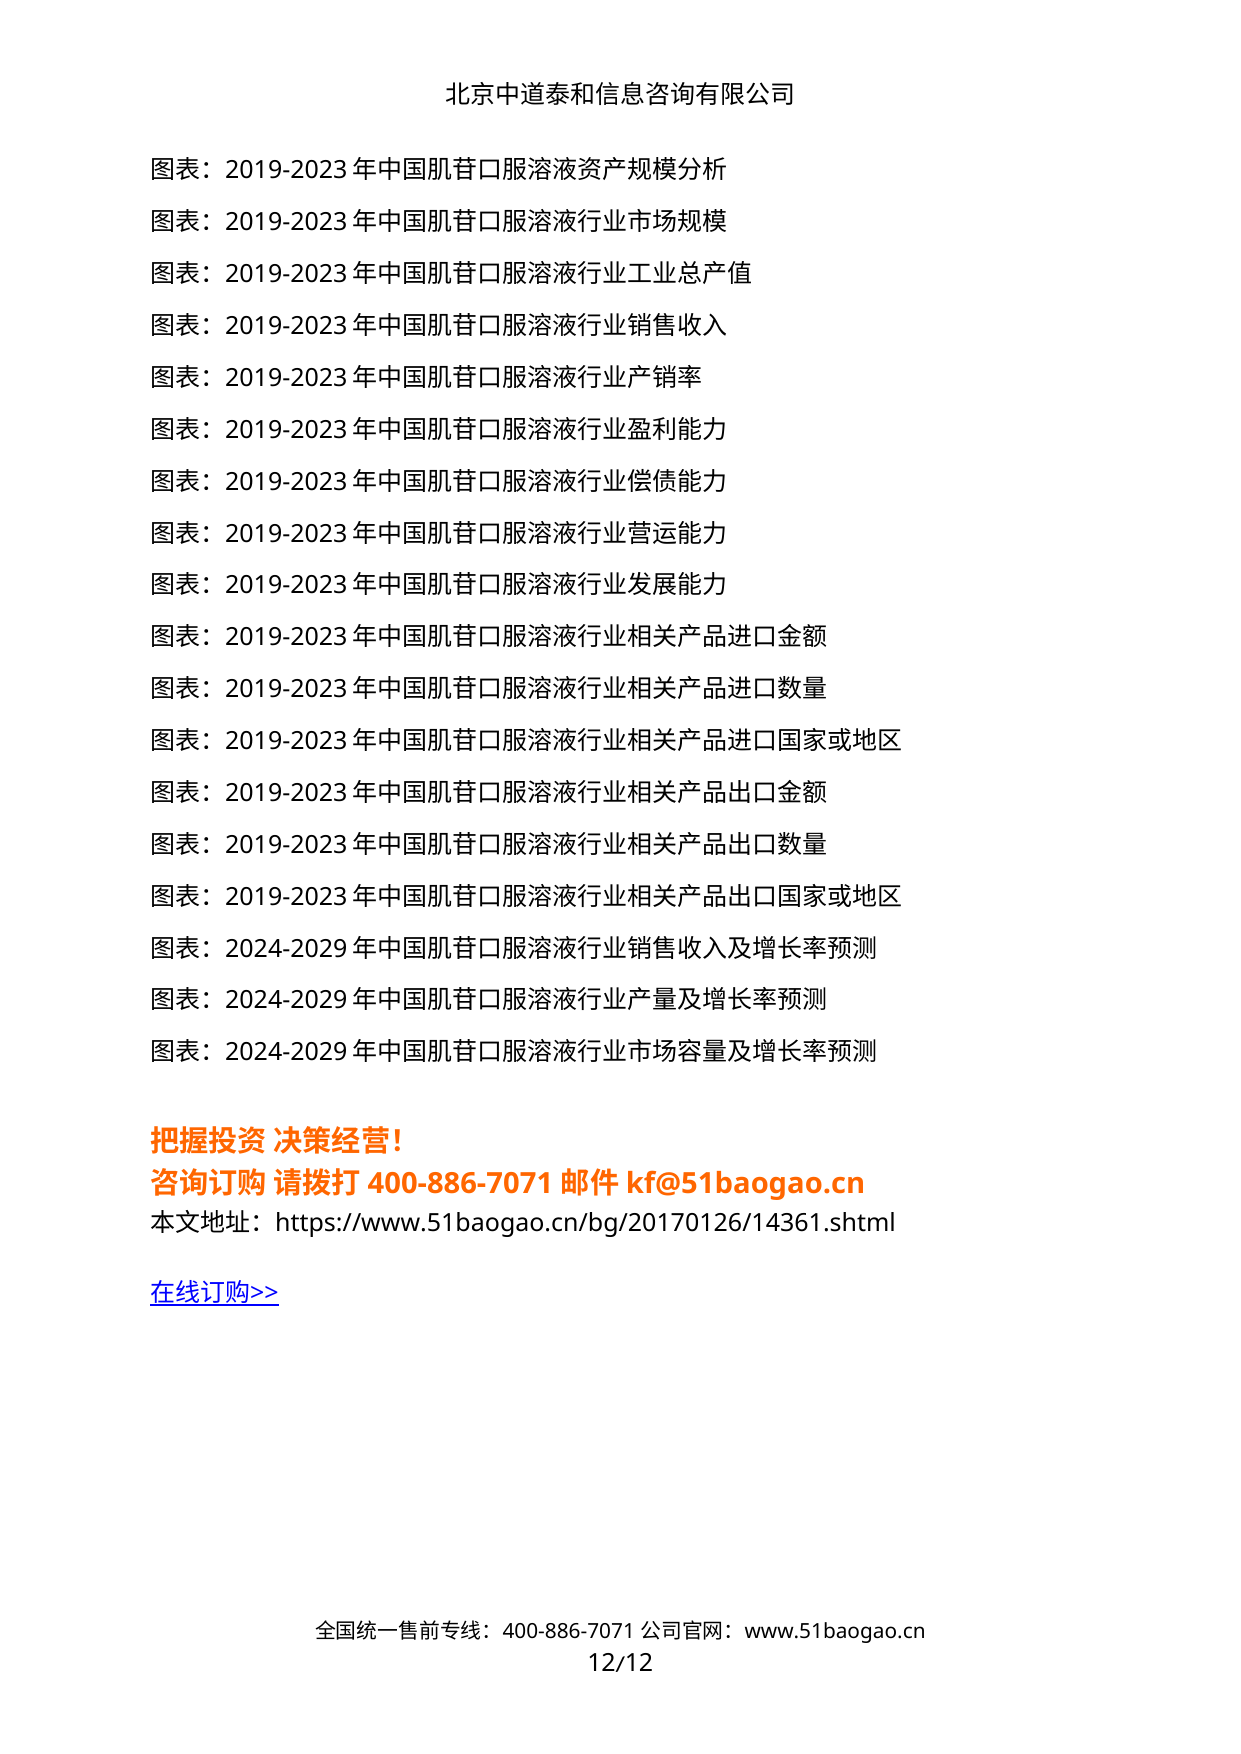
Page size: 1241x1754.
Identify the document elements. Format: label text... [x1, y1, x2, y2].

text 图表：2019-2023年中国肌苷口服溶液行业发展能力 [150, 565, 1090, 601]
text 图表：2024-2029年中国肌苷口服溶液行业产量及增长率预测 [150, 980, 1090, 1016]
text 图表：2019-2023年中国肌苷口服溶液行业销售收入 [150, 306, 1090, 342]
text 图表：2024-2029年中国肌苷口服溶液行业销售收入及增长率预测 [150, 928, 1090, 964]
text 图表：2019-2023年中国肌苷口服溶液行业盈利能力 [150, 409, 1090, 446]
text 图表：2019-2023年中国肌苷口服溶液行业偿债能力 [150, 461, 1090, 497]
text 图表：2019-2023年中国肌苷口服溶液行业相关产品出口国家或地区 [150, 876, 1090, 912]
text 图表：2019-2023年中国肌苷口服溶液资产规模分析 [150, 150, 1090, 186]
text 图表：2019-2023年中国肌苷口服溶液行业工业总产值 [150, 254, 1090, 290]
text 图表：2024-2029年中国肌苷口服溶液行业市场容量及增长率预测 [150, 1032, 1090, 1068]
text 图表：2019-2023年中国肌苷口服溶液行业相关产品进口数量 [150, 669, 1090, 705]
text 把握投资 决策经营！咨询订购 请拨打 400-886-7071 邮件 kf@51baogao.cn本文地址：https://www.51baogao.cn/bg/20170126/14361.shtml [150, 1084, 1090, 1239]
text 图表：2019-2023年中国肌苷口服溶液行业产销率 [150, 357, 1090, 394]
text 在线订购>> [150, 1239, 1090, 1309]
text 图表：2019-2023年中国肌苷口服溶液行业相关产品进口金额 [150, 617, 1090, 653]
text 图表：2019-2023年中国肌苷口服溶液行业营运能力 [150, 513, 1090, 549]
text 图表：2019-2023年中国肌苷口服溶液行业相关产品出口数量 [150, 824, 1090, 861]
text 图表：2019-2023年中国肌苷口服溶液行业相关产品进口国家或地区 [150, 721, 1090, 757]
text 图表：2019-2023年中国肌苷口服溶液行业相关产品出口金额 [150, 772, 1090, 809]
text 图表：2019-2023年中国肌苷口服溶液行业市场规模 [150, 202, 1090, 238]
